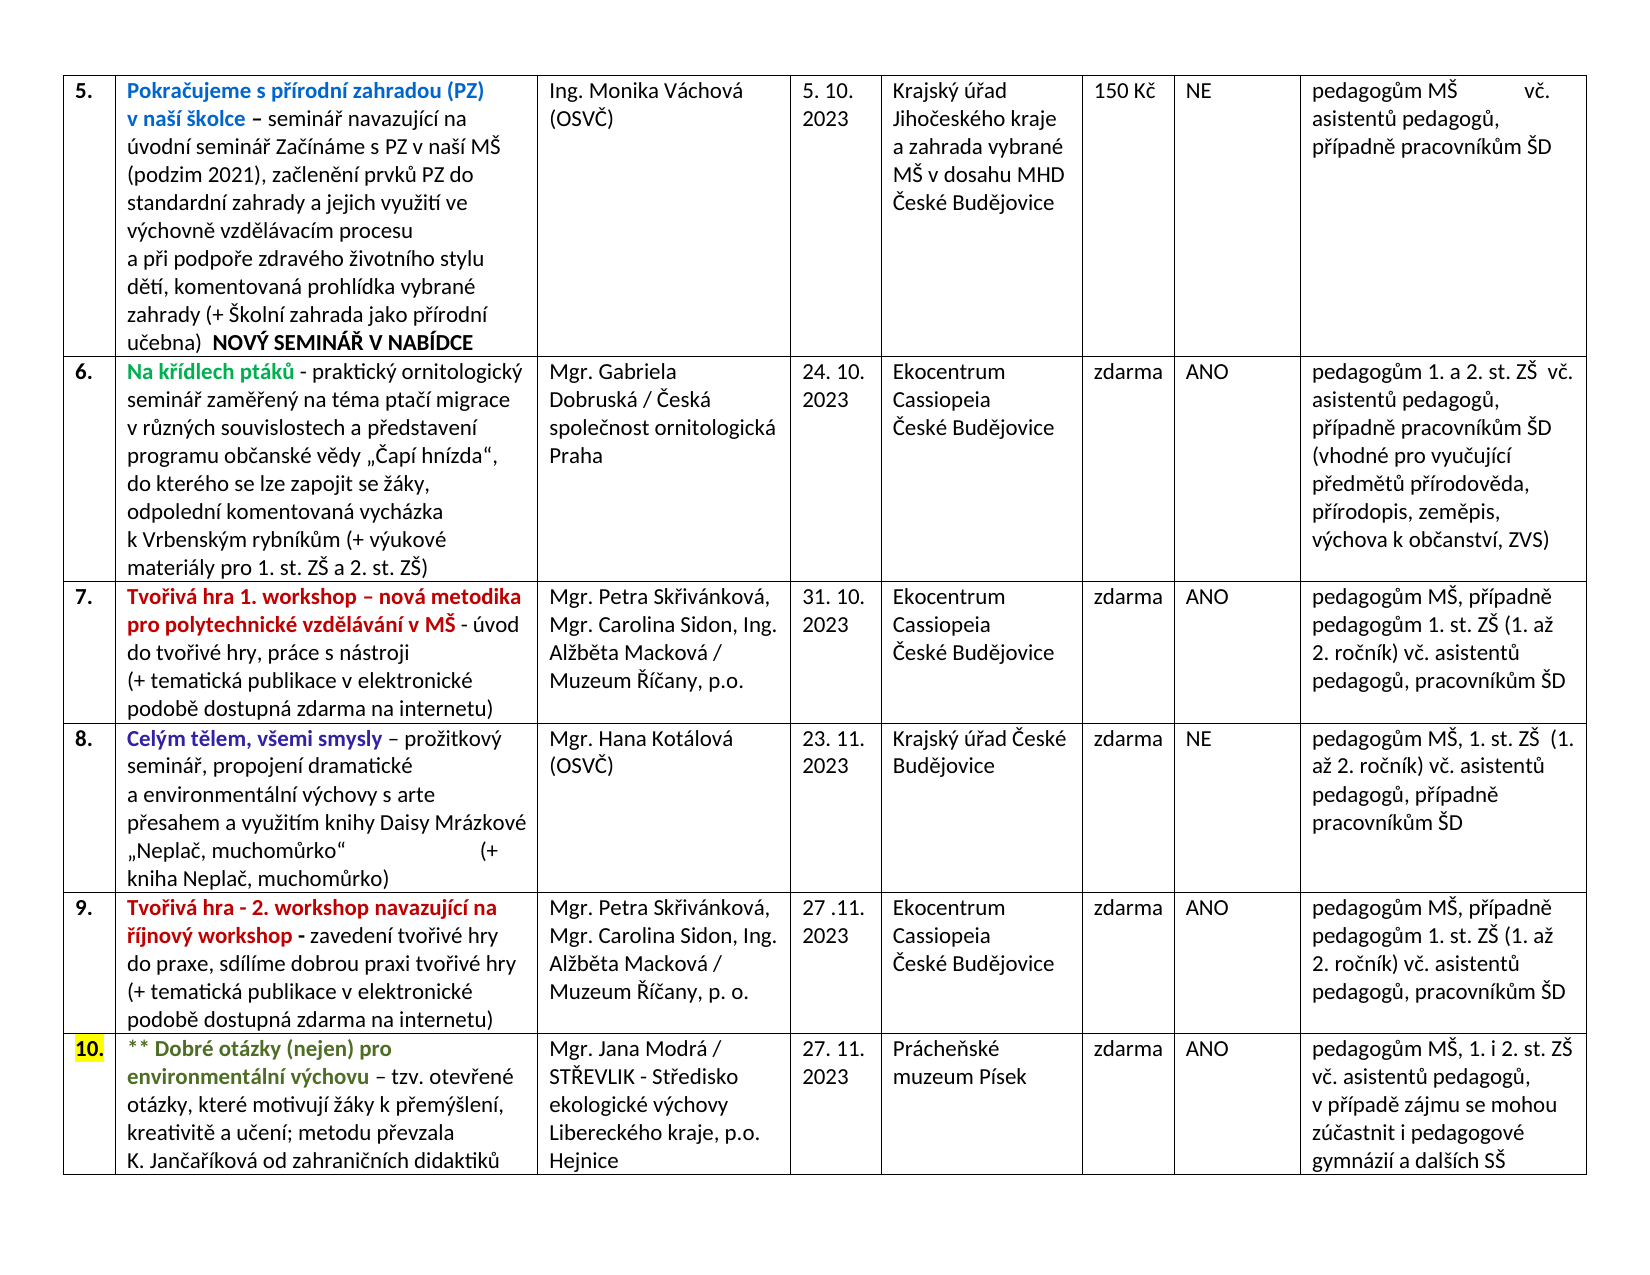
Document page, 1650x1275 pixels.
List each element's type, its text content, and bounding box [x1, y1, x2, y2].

table_cell Tvořivá hra 1. workshop – nová metodika pro polytechnické vzdělávání v MŠ - úvod do tvořivé hry, práce s nástroji (+ tematická publikace v elektronické podobě dostupná zdarma na internetu) [116, 582, 537, 723]
table_cell zdarma [1083, 724, 1174, 892]
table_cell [538, 1034, 790, 1174]
table_cell zdarma [1083, 893, 1174, 1033]
table_cell ANO [1175, 1034, 1300, 1174]
table_cell 150 Kč [1083, 76, 1174, 356]
table_cell NE [1175, 724, 1300, 892]
table_cell Mgr. Petra Skřivánková, Mgr. Carolina Sidon, Ing. Alžběta Macková / Muzeum Říčany, p.o. [538, 582, 790, 723]
table_cell 7. [64, 582, 115, 723]
table_cell Krajský úřad Jihočeského kraje a zahrada vybrané MŠ v dosahu MHD České Budějovice [882, 76, 1082, 356]
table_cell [116, 1034, 537, 1174]
table_cell Tvořivá hra - 2. workshop navazující na říjnový workshop - zavedení tvořivé hry do praxe, sdílíme dobrou praxi tvořivé hry (+ tematická publikace v elektronické podobě dostupná zdarma na internetu) [116, 893, 537, 1033]
table_cell pedagogům MŠ, případně pedagogům 1. st. ZŠ (1. až 2. ročník) vč. asistentů pedagogů, pracovníkům ŠD [1301, 582, 1586, 723]
table_cell zdarma [1083, 1034, 1174, 1174]
table_cell Na křídlech ptáků - praktický ornitologický seminář zaměřený na téma ptačí migrace v různých souvislostech a představení programu občanské vědy „Čapí hnízda“, do kterého se lze zapojit se žáky, odpolední komentovaná vycházka k Vrbenským rybníkům (+ výukové materiály pro 1. st. ZŠ a 2. st. ZŠ) [116, 357, 537, 581]
table_cell Ekocentrum Cassiopeia České Budějovice [882, 582, 1082, 723]
table_cell 8. [64, 724, 115, 892]
table_cell pedagogům MŠ vč. asistentů pedagogů, případně pracovníkům ŠD [1301, 76, 1586, 356]
table_cell pedagogům MŠ, případně pedagogům 1. st. ZŠ (1. až 2. ročník) vč. asistentů pedagogů, pracovníkům ŠD [1301, 893, 1586, 1033]
table_cell ANO [1175, 893, 1300, 1033]
table_cell 5. 10. 2023 [791, 76, 881, 356]
table_cell 6. [64, 357, 115, 581]
table_cell pedagogům MŠ, 1. st. ZŠ (1. až 2. ročník) vč. asistentů pedagogů, případně pracovníkům ŠD [1301, 724, 1586, 892]
table_cell Krajský úřad České Budějovice [882, 724, 1082, 892]
table_cell Mgr. Hana Kotálová (OSVČ) [538, 724, 790, 892]
table_cell Ekocentrum Cassiopeia České Budějovice [882, 893, 1082, 1033]
table_cell Ekocentrum Cassiopeia České Budějovice [882, 357, 1082, 581]
table_cell Mgr. Petra Skřivánková, Mgr. Carolina Sidon, Ing. Alžběta Macková / Muzeum Říčany, p. o. [538, 893, 790, 1033]
table_cell Pokračujeme s přírodní zahradou (PZ) v naší školce – seminář navazující na úvodní seminář Začínáme s PZ v naší MŠ (podzim 2021), začlenění prvků PZ do standardní zahrady a jejich využití ve výchovně vzdělávacím procesu a při podpoře zdravého životního stylu dětí, komentovaná prohlídka vybrané zahrady (+ Školní zahrada jako přírodní učebna) NOVÝ SEMINÁŘ V NABÍDCE [116, 76, 537, 356]
table_cell 24. 10. 2023 [791, 357, 881, 581]
table_cell 5. [64, 76, 115, 356]
table_cell zdarma [1083, 357, 1174, 581]
table_cell ANO [1175, 582, 1300, 723]
table_cell 23. 11. 2023 [791, 724, 881, 892]
table_cell 10. [64, 1034, 115, 1174]
table_cell ANO [1175, 357, 1300, 581]
table_cell Mgr. Gabriela Dobruská / Česká společnost ornitologická Praha [538, 357, 790, 581]
table_cell NE [1175, 76, 1300, 356]
table_cell Ing. Monika Váchová (OSVČ) [538, 76, 790, 356]
table_cell 31. 10. 2023 [791, 582, 881, 723]
table_cell Celým tělem, všemi smysly – prožitkový seminář, propojení dramatické a environmentální výchovy s arte přesahem a využitím knihy Daisy Mrázkové „Neplač, muchomůrko“ (+ kniha Neplač, muchomůrko) [116, 724, 537, 892]
table_cell pedagogům 1. a 2. st. ZŠ vč. asistentů pedagogů, případně pracovníkům ŠD (vhodné pro vyučující předmětů přírodověda, přírodopis, zeměpis, výchova k občanství, ZVS) [1301, 357, 1586, 581]
table_cell 27 .11. 2023 [791, 893, 881, 1033]
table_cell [882, 1034, 1082, 1174]
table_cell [1301, 1034, 1586, 1174]
table_cell 9. [64, 893, 115, 1033]
table_cell 27. 11. 2023 [791, 1034, 881, 1174]
table_cell zdarma [1083, 582, 1174, 723]
